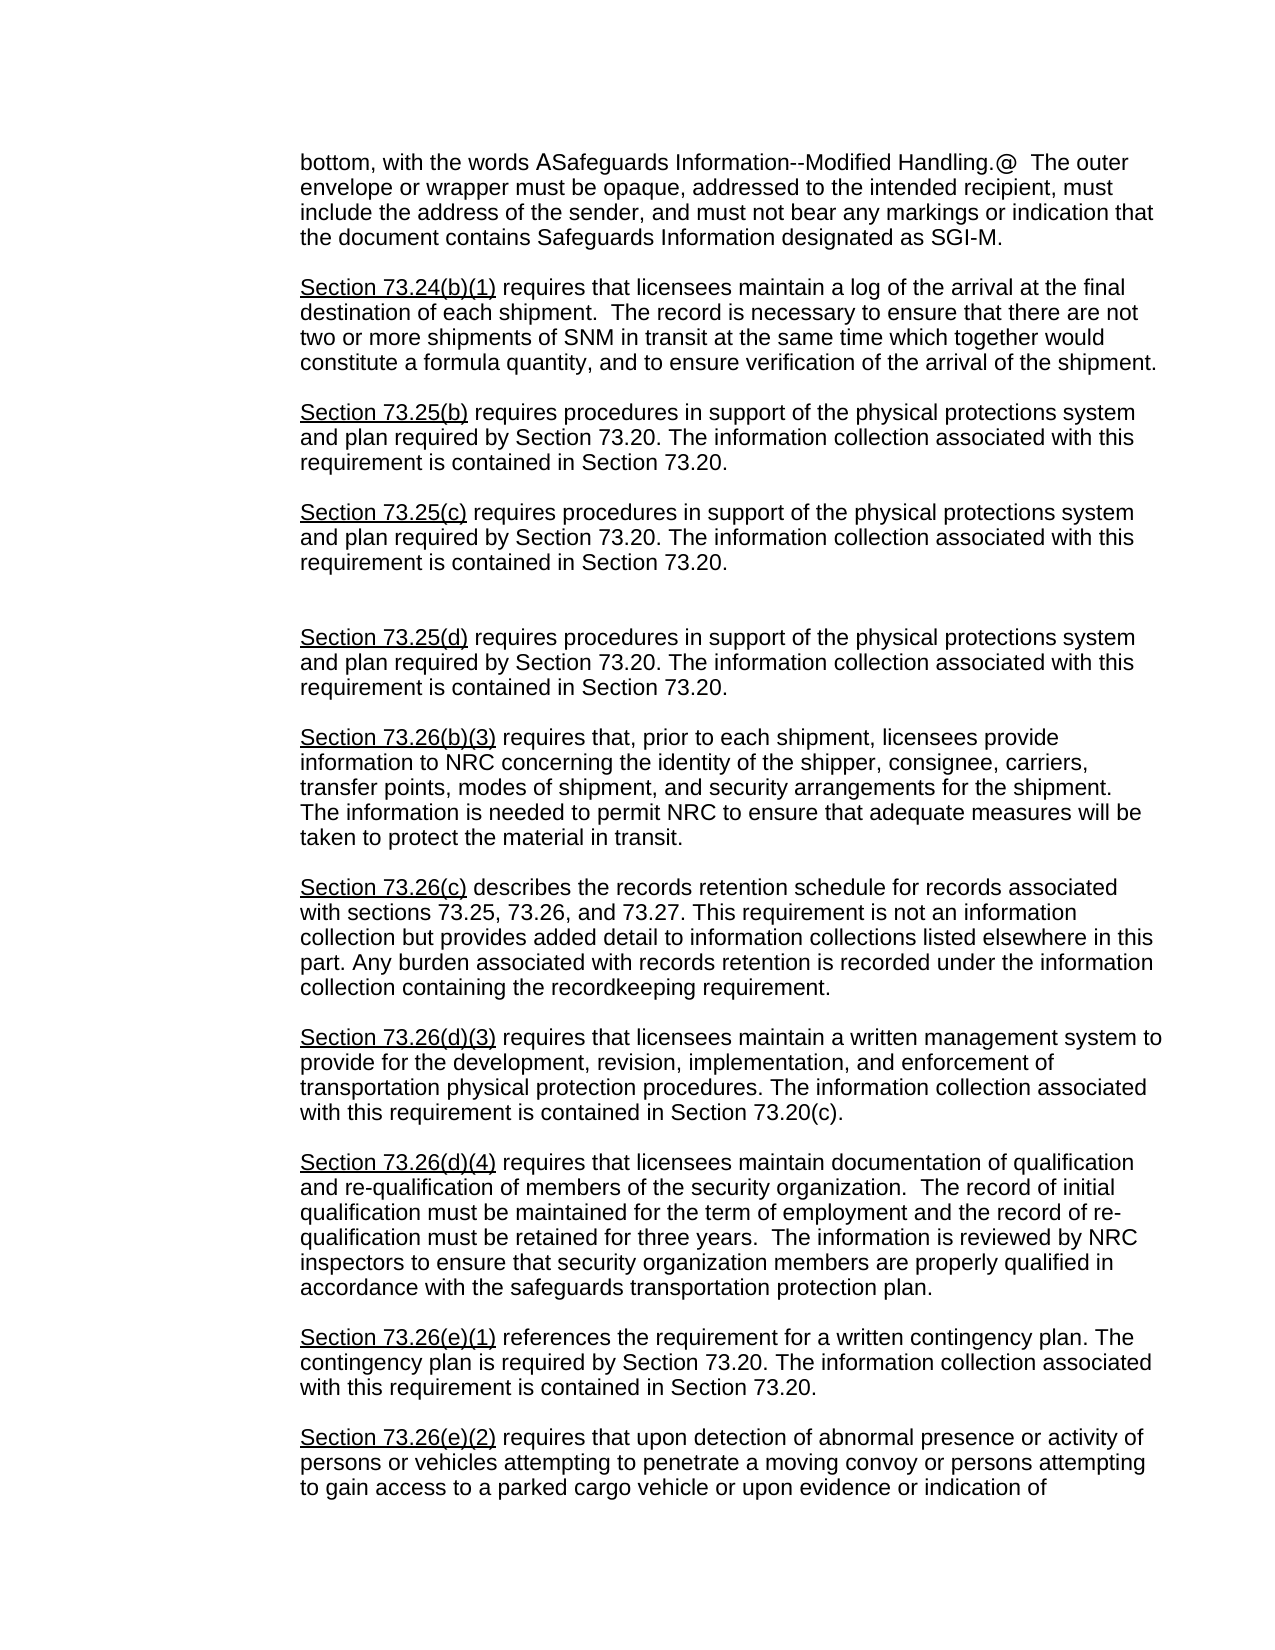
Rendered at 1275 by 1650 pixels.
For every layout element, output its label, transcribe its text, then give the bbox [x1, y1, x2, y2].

text Section 73.24(b)(1) requires that licensees maintain a log of the arrival at the final destination of each shipment. The record is necessary to ensure that there are not two or more shipments of SNM in transit at the same time which together would constitute a formula quantity, and to ensure verification of the arrival of the shipment. [300, 275, 1162, 375]
text Section 73.26(c) describes the records retention schedule for records associated with sections 73.25, 73.26, and 73.27. This requirement is not an information collection but provides added detail to information collections listed elsewhere in this part. Any burden associated with records retention is recorded under the information collection containing the recordkeeping requirement. [300, 875, 1162, 1000]
text Section 73.26(d)(3) requires that licensees maintain a written management system to provide for the development, revision, implementation, and enforcement of transportation physical protection procedures. The information collection associated with this requirement is contained in Section 73.20(c). [300, 1025, 1162, 1125]
text Section 73.25(d) requires procedures in support of the physical protections system and plan required by Section 73.20. The information collection associated with this requirement is contained in Section 73.20. [300, 625, 1162, 700]
text Section 73.26(b)(3) requires that, prior to each shipment, licensees provide information to NRC concerning the identity of the shipper, consignee, carriers, transfer points, modes of shipment, and security arrangements for the shipment. The information is needed to permit NRC to ensure that adequate measures will be taken to protect the material in transit. [300, 725, 1162, 850]
text Section 73.25(b) requires procedures in support of the physical protections system and plan required by Section 73.20. The information collection associated with this requirement is contained in Section 73.20. [300, 400, 1162, 475]
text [300, 1425, 1162, 1500]
text Section 73.26(d)(4) requires that licensees maintain documentation of qualification and re-qualification of members of the security organization. The record of initial qualification must be maintained for the term of employment and the record of re-qualification must be retained for three years. The information is reviewed by NRC inspectors to ensure that security organization members are properly qualified in accordance with the safeguards transportation protection plan. [300, 1150, 1162, 1300]
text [300, 150, 1162, 250]
text Section 73.25(c) requires procedures in support of the physical protections system and plan required by Section 73.20. The information collection associated with this requirement is contained in Section 73.20. [300, 500, 1162, 575]
text Section 73.26(e)(1) references the requirement for a written contingency plan. The contingency plan is required by Section 73.20. The information collection associated with this requirement is contained in Section 73.20. [300, 1325, 1162, 1400]
